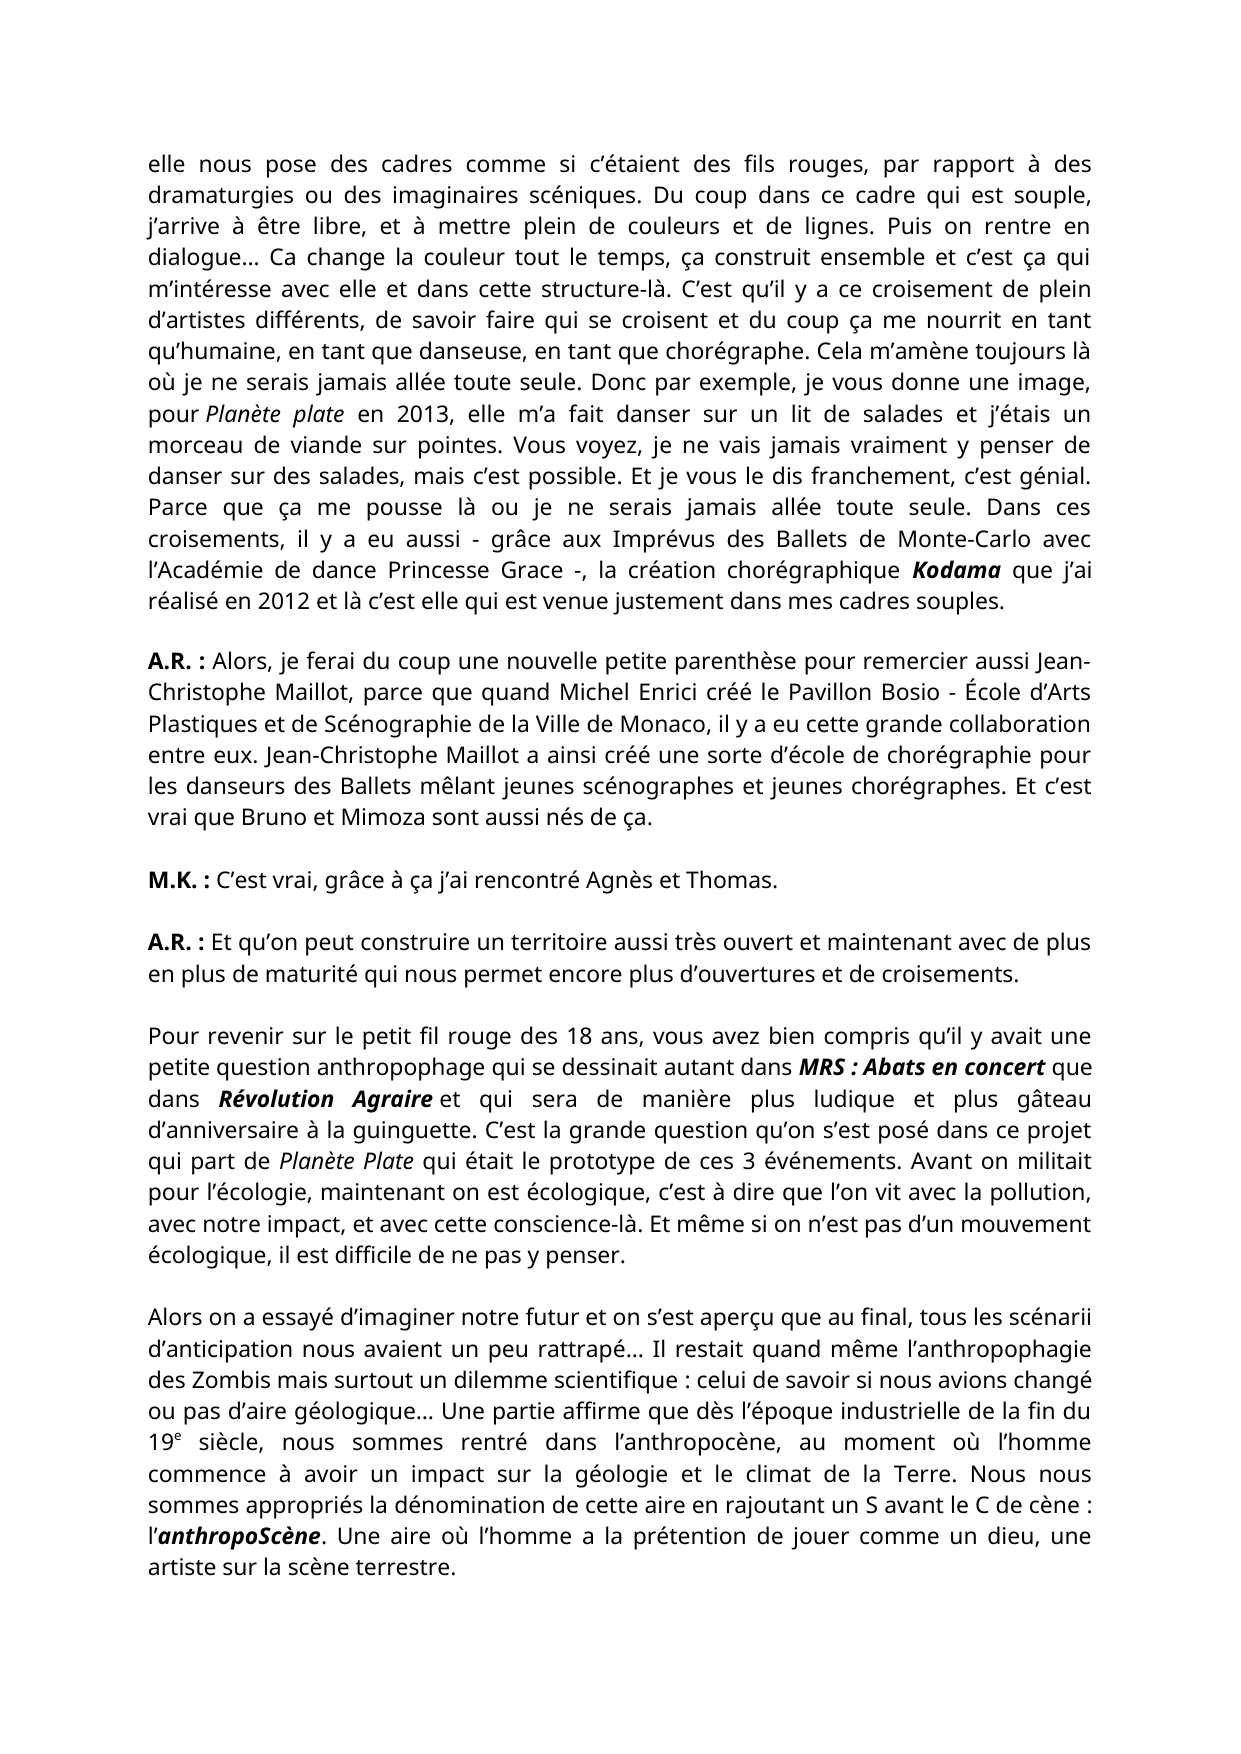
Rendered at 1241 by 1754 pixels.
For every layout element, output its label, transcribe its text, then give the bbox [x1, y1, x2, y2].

text Alors on a essayé d’imaginer notre futur et on s’est aperçu que au final, tous les scénarii d’anticipation nous avaient un peu rattrapé… Il restait quand même l’anthropophagie des Zombis mais surtout un dilemme scientifique : celui de savoir si nous avions changé ou pas d’aire géologique… Une partie affirme que dès l’époque industrielle de la fin du 19e siècle, nous sommes rentré dans l’anthropocène, au moment où l’homme commence à avoir un impact sur la géologie et le climat de la Terre. Nous nous sommes appropriés la dénomination de cette aire en rajoutant un S avant le C de cène : l’anthropoScène. Une aire où l’homme a la prétention de jouer comme un dieu, une artiste sur la scène terrestre. [148, 1301, 1093, 1583]
text A.R. : Alors, je ferai du coup une nouvelle petite parenthèse pour remercier aussi Jean-Christophe Maillot, parce que quand Michel Enrici créé le Pavillon Bosio - École d’Arts Plastiques et de Scénographie de la Ville de Monaco, il y a eu cette grande collaboration entre eux. Jean-Christophe Maillot a ainsi créé une sorte d’école de chorégraphie pour les danseurs des Ballets mêlant jeunes scénographes et jeunes chorégraphes. Et c’est vrai que Bruno et Mimoza sont aussi nés de ça. [148, 645, 1093, 833]
text A.R. : Et qu’on peut construire un territoire aussi très ouvert et maintenant avec de plus en plus de maturité qui nous permet encore plus d’ouvertures et de croisements. [148, 926, 1093, 989]
text Pour revenir sur le petit fil rouge des 18 ans, vous avez bien compris qu’il y avait une petite question anthropophage qui se dessinait autant dans MRS : Abats en concert que dans Révolution Agraire et qui sera de manière plus ludique et plus gâteau d’anniversaire à la guinguette. C’est la grande question qu’on s’est posé dans ce projet qui part de Planète Plate qui était le prototype de ces 3 événements. Avant on militait pour l’écologie, maintenant on est écologique, c’est à dire que l’on vit avec la pollution, avec notre impact, et avec cette conscience-là. Et même si on n’est pas d’un mouvement écologique, il est difficile de ne pas y penser. [148, 1020, 1093, 1270]
text M.K. : C’est vrai, grâce à ça j’ai rencontré Agnès et Thomas. [148, 864, 1093, 895]
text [148, 148, 1093, 616]
